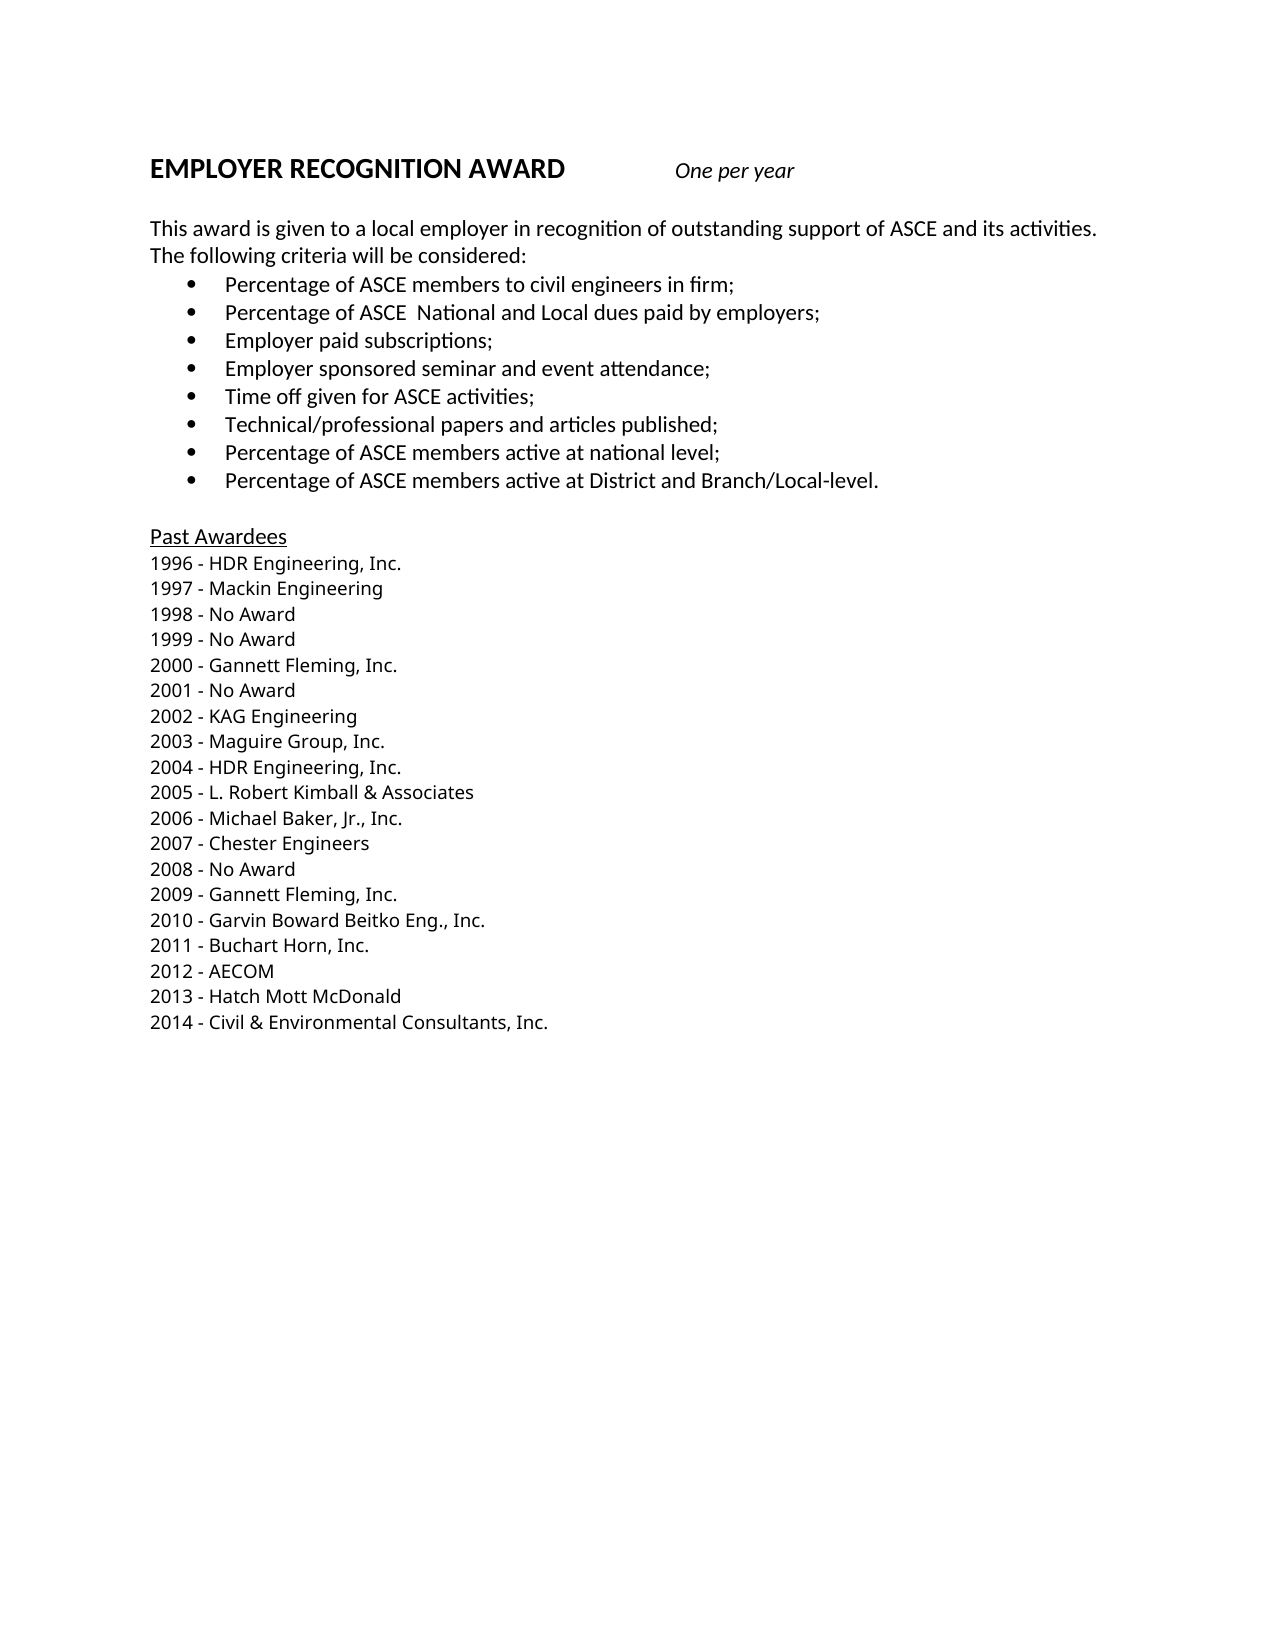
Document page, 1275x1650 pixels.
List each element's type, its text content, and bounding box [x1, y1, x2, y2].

text 1998 - No Award [150, 601, 1125, 626]
text 1999 - No Award [150, 626, 1125, 652]
text 2002 - KAG Engineering [150, 703, 1125, 728]
text 2009 - Gannett Fleming, Inc. [150, 882, 1125, 907]
text 1997 - Mackin Engineering [150, 575, 1125, 601]
text This award is given to a local employer in recognition of outstanding support of ASCE and its activities. The following criteria will be considered: [150, 214, 1125, 270]
list Percentage of ASCE National and Local dues paid by employers; [187, 298, 1125, 326]
text 2000 - Gannett Fleming, Inc. [150, 652, 1125, 677]
text 2006 - Michael Baker, Jr., Inc. [150, 805, 1125, 831]
list Time off given for ASCE activities; [187, 382, 1125, 410]
text 2004 - HDR Engineering, Inc. [150, 754, 1125, 779]
text 2007 - Chester Engineers [150, 831, 1125, 856]
text 2010 - Garvin Boward Beitko Eng., Inc. [150, 907, 1125, 933]
text 2012 - AECOM [150, 958, 1125, 984]
text 2001 - No Award [150, 677, 1125, 703]
list Employer paid subscriptions; [187, 326, 1125, 354]
text 2011 - Buchart Horn, Inc. [150, 933, 1125, 958]
text EMPLOYER RECOGNITION AWARD One per year [150, 150, 1125, 186]
text 1996 - HDR Engineering, Inc. [150, 550, 1125, 575]
text 2008 - No Award [150, 856, 1125, 882]
list Employer sponsored seminar and event attendance; [187, 354, 1125, 382]
text 2014 - Civil & Environmental Consultants, Inc. [150, 1009, 1125, 1035]
list Percentage of ASCE members active at District and Branch/Local-level. [187, 466, 1125, 494]
list Technical/professional papers and articles published; [187, 410, 1125, 438]
text Past Awardees [150, 522, 1125, 550]
list Percentage of ASCE members to civil engineers in firm; [187, 270, 1125, 298]
text 2005 - L. Robert Kimball & Associates [150, 779, 1125, 805]
text 2003 - Maguire Group, Inc. [150, 728, 1125, 754]
text 2013 - Hatch Mott McDonald [150, 984, 1125, 1009]
list Percentage of ASCE members active at national level; [187, 438, 1125, 466]
